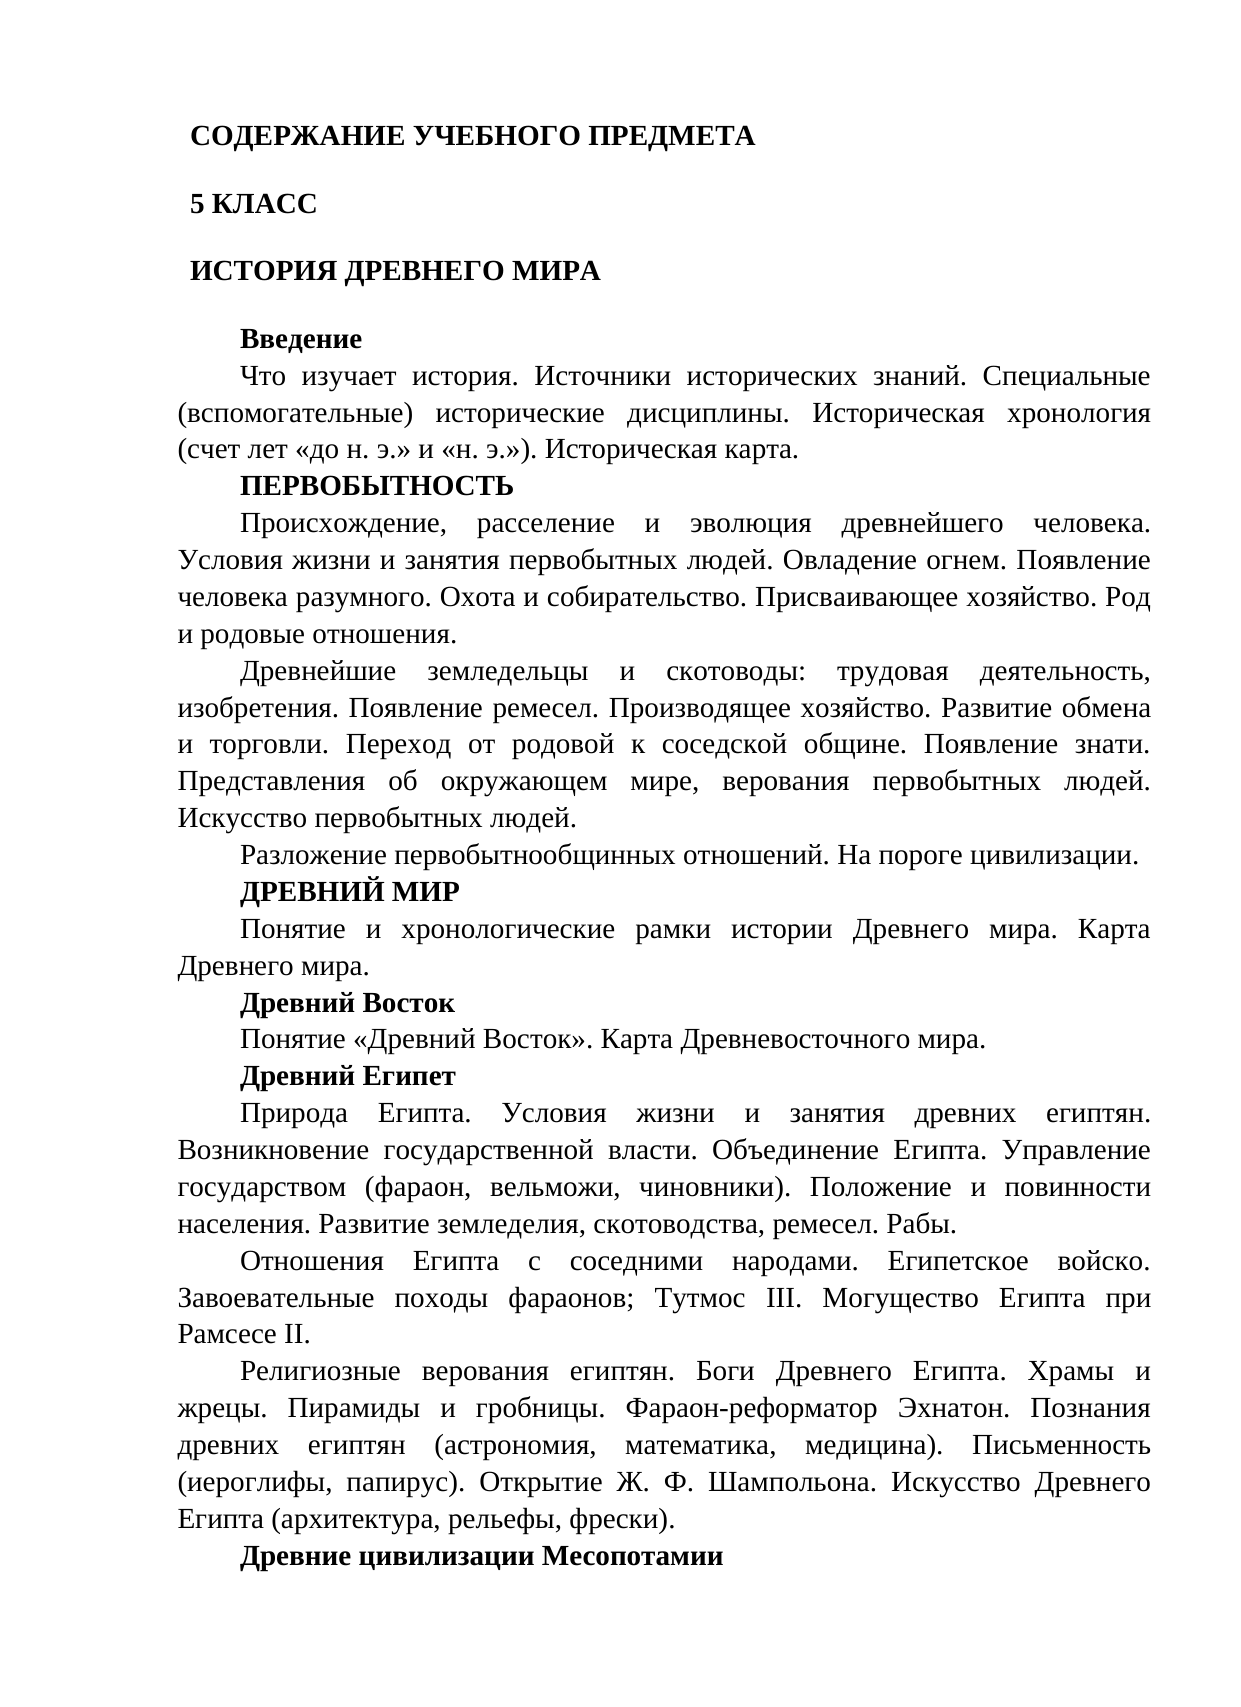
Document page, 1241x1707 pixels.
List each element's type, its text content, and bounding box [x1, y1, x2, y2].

text Древний Восток [177, 985, 1152, 1018]
text Понятие «Древний Восток». Карта Древневосточного мира. [177, 1022, 1152, 1055]
text Отношения Египта с соседними народами. Египетское войско. Завоевательные походы фараонов; Тутмос III. Могущество Египта при Рамсесе II. [177, 1243, 1152, 1350]
text Происхождение, расселение и эволюция древнейшего человека. Условия жизни и занятия первобытных людей. Овладение огнем. Появление человека разумного. Охота и собирательство. Присваивающее хозяйство. Род и родовые отношения. [177, 505, 1152, 649]
text Что изучает история. Источники исторических знаний. Специальные (вспомогательные) исторические дисциплины. Историческая хронология (счет лет «до н. э.» и «н. э.»). Историческая карта. [177, 358, 1152, 465]
text Древние цивилизации Месопотамии [177, 1538, 1152, 1571]
text Разложение первобытнообщинных отношений. На пороге цивилизации. [177, 837, 1152, 871]
text ДРЕВНИЙ МИР [177, 874, 1152, 908]
text Древний Египет [177, 1058, 1152, 1092]
text Религиозные верования египтян. Боги Древнего Египта. Храмы и жрецы. Пирамиды и гробницы. Фараон-реформатор Эхнатон. Познания древних египтян (астрономия, математика, медицина). Письменность (иероглифы, папирус). Открытие Ж. Ф. Шампольона. Искусство Древнего Египта (архитектура, рельефы, фрески). [177, 1353, 1152, 1534]
text ПЕРВОБЫТНОСТЬ [177, 468, 1152, 502]
text Древнейшие земледельцы и скотоводы: трудовая деятельность, изобретения. Появление ремесел. Производящее хозяйство. Развитие обмена и торговли. Переход от родовой к соседской общине. Появление знати. Представления об окружающем мире, верования первобытных людей. Искусство первобытных людей. [177, 653, 1152, 834]
text ИСТОРИЯ ДРЕВНЕГО МИРА [190, 253, 1152, 287]
text 5 КЛАСС [190, 186, 1152, 219]
text СОДЕРЖАНИЕ УЧЕБНОГО ПРЕДМЕТА [190, 118, 1152, 152]
text Природа Египта. Условия жизни и занятия древних египтян. Возникновение государственной власти. Объединение Египта. Управление государством (фараон, вельможи, чиновники). Положение и повинности населения. Развитие земледелия, скотоводства, ремесел. Рабы. [177, 1095, 1152, 1239]
text Введение [177, 321, 1152, 354]
text Понятие и хронологические рамки истории Древнего мира. Карта Древнего мира. [177, 911, 1152, 981]
